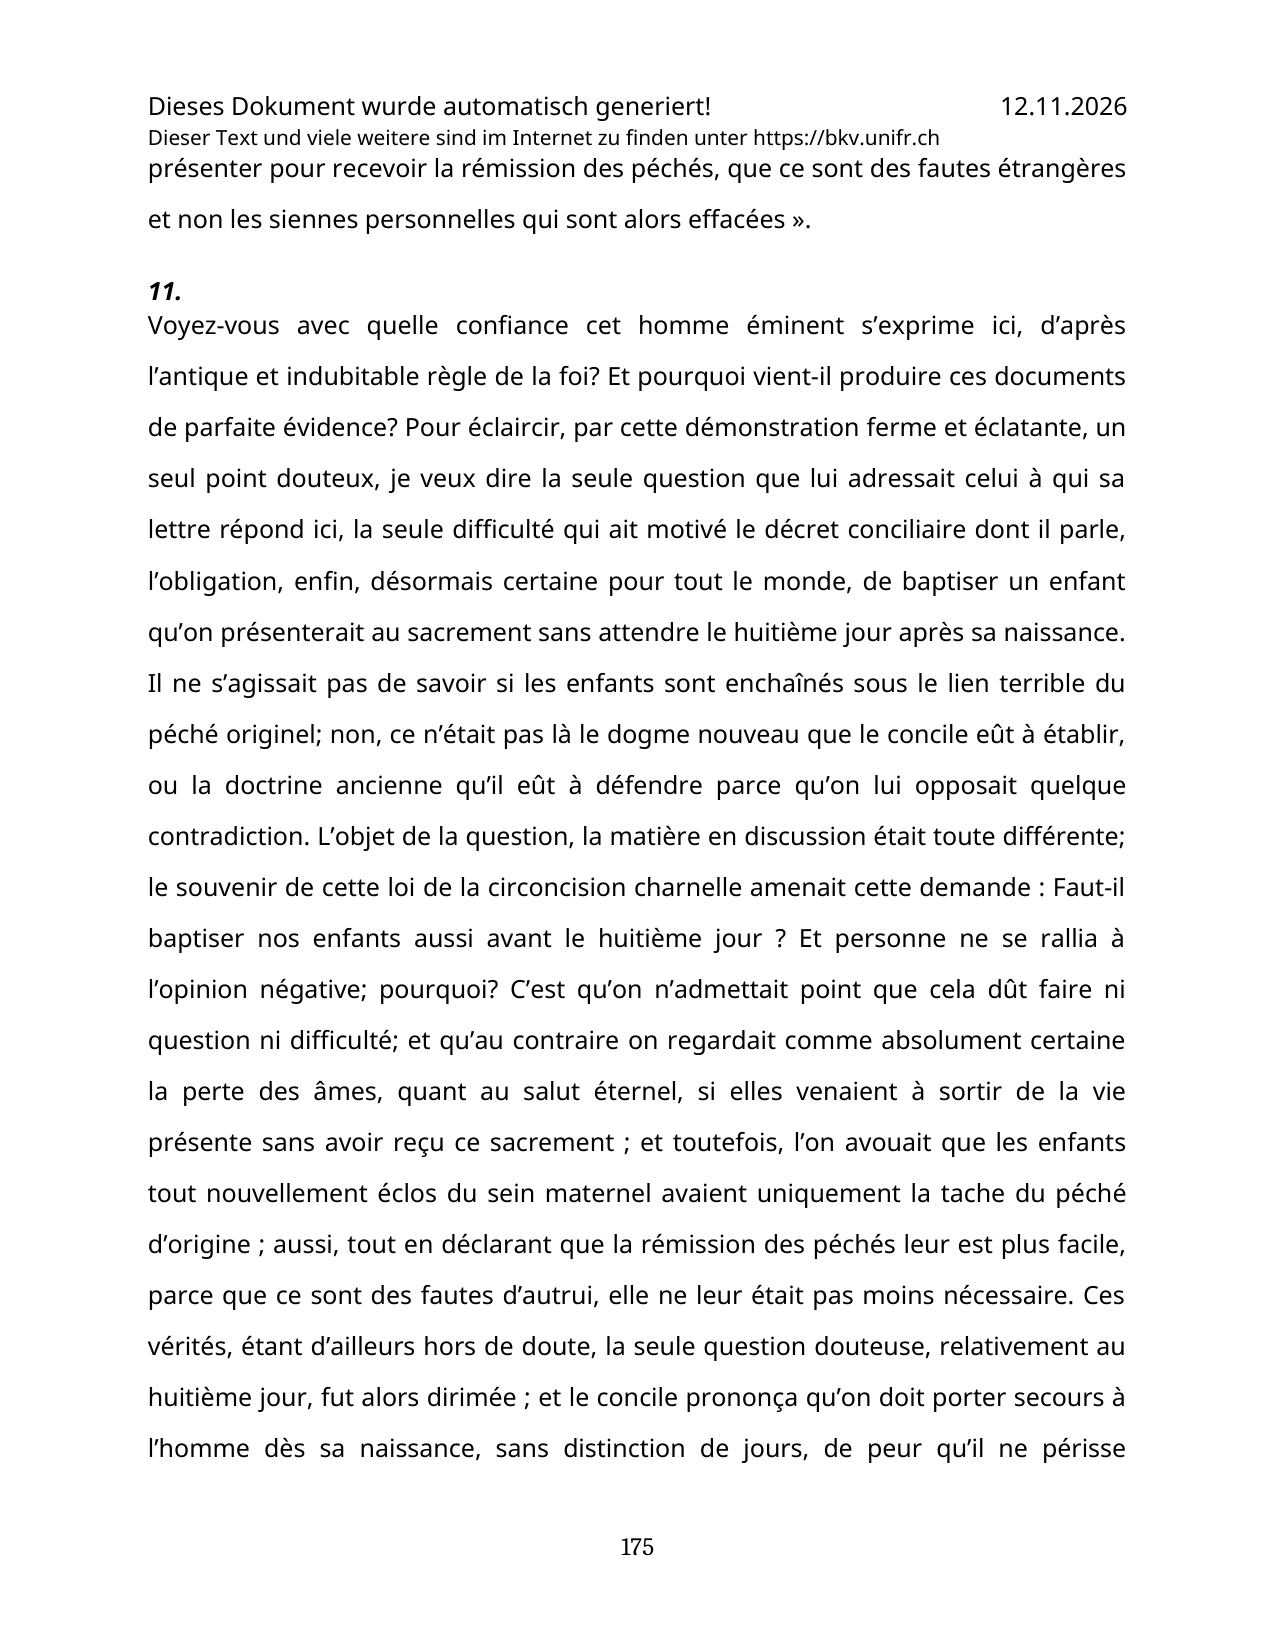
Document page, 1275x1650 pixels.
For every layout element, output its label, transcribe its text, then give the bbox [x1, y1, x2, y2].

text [148, 308, 1127, 1465]
subtitle 11. [148, 274, 1127, 308]
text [148, 151, 1127, 236]
